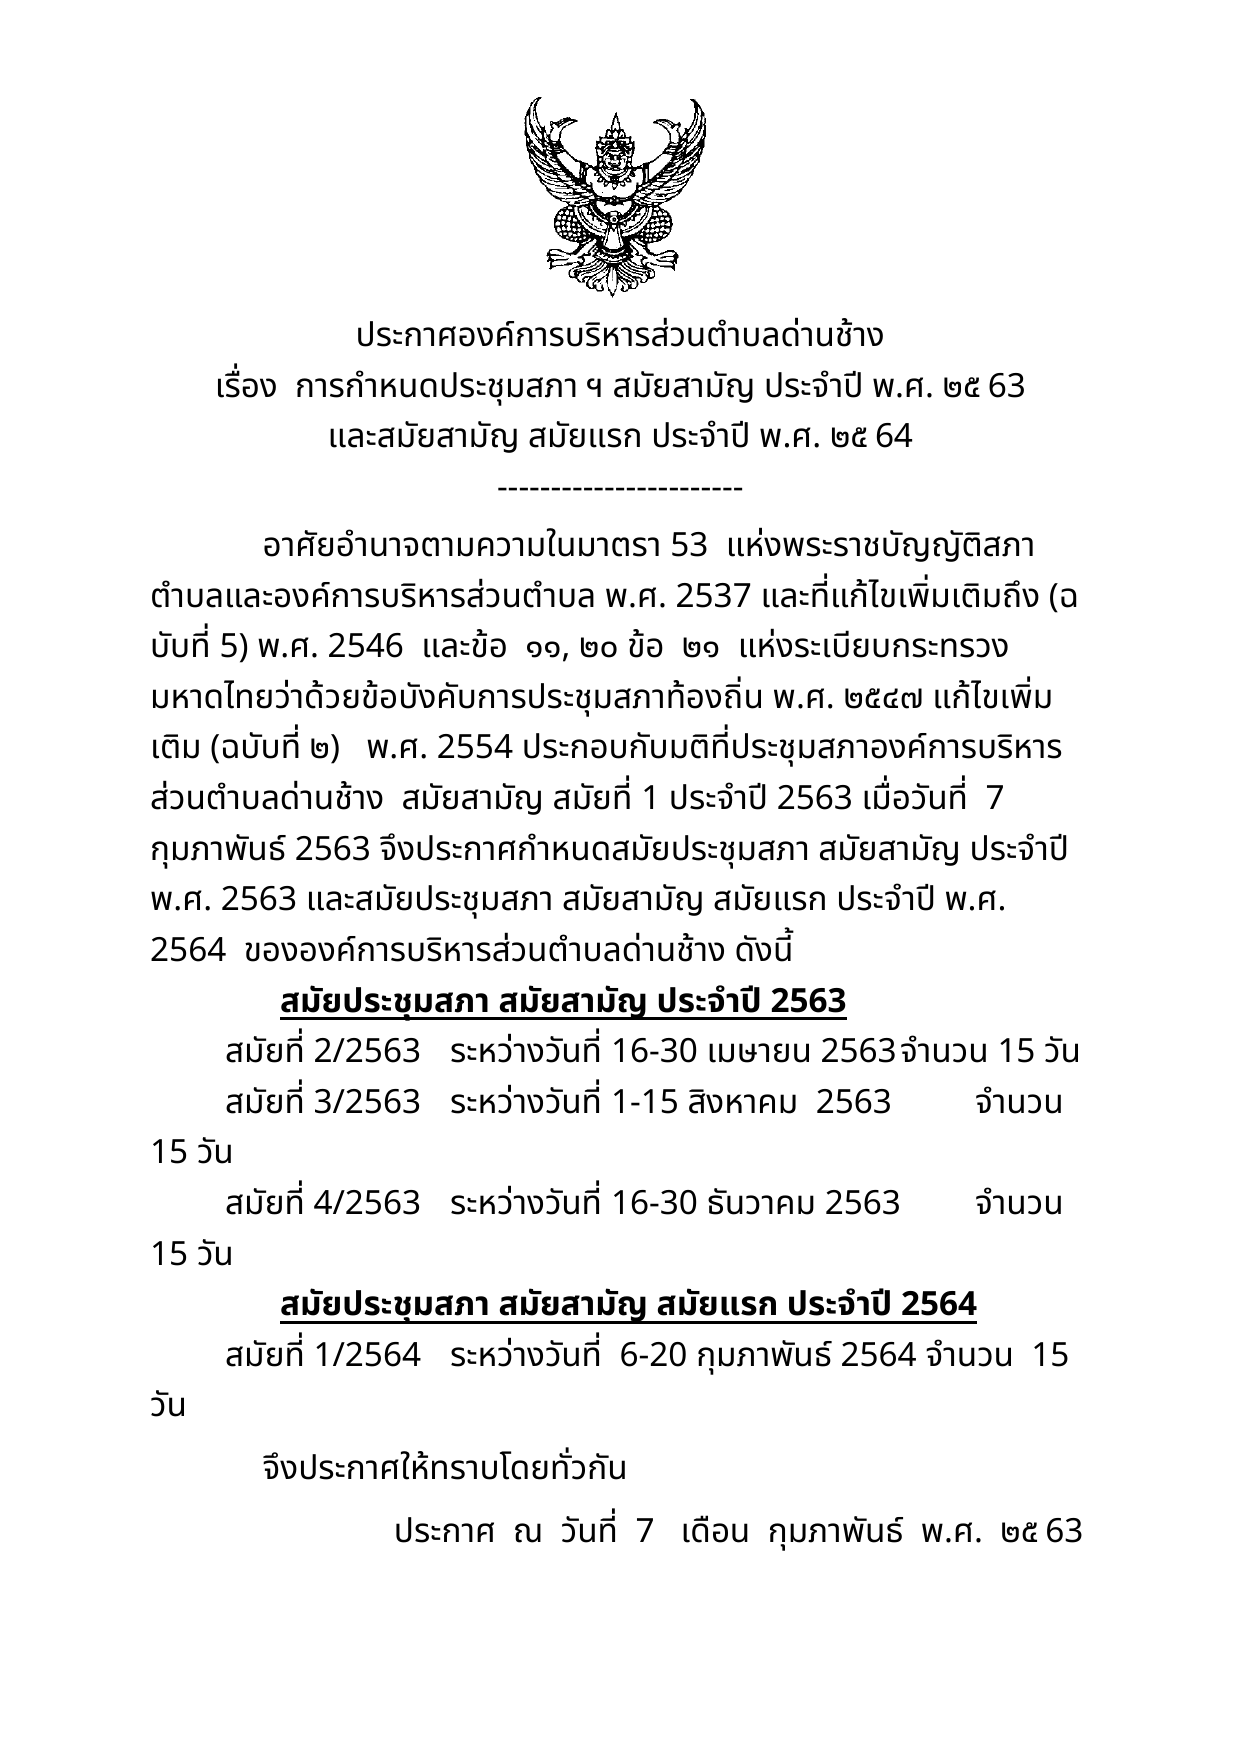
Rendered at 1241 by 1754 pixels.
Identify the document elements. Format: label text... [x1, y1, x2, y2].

text สมัยประชุมสภา สมัยสามัญ ประจำปี 2563 [150, 976, 1090, 1027]
text ประกาศ ณ วันที่ 7 เดือน กุมภาพันธ์ พ.ศ. ๒๕63 [150, 1507, 1090, 1558]
text สมัยที่ 3/2563 ระหว่างวันที่ 1-15 สิงหาคม 2563 จำนวน 15 วัน [150, 1078, 1090, 1179]
picture [520, 93, 711, 300]
text สมัยที่ 1/2564 ระหว่างวันที่ 6-20 กุมภาพันธ์ 2564 จำนวน 15 วัน [150, 1331, 1090, 1432]
text อาศัยอำนาจตามความในมาตรา 53 แห่งพระราชบัญญัติสภาตำบลและองค์การบริหารส่วนตำบล พ.ศ. 2537 และที่แก้ไขเพิ่มเติมถึง (ฉบับที่ 5) พ.ศ. 2546 และข้อ ๑๑, ๒๐ ข้อ ๒๑ แห่งระเบียบกระทรวงมหาดไทยว่าด้วยข้อบังคับการประชุมสภาท้องถิ่น พ.ศ. ๒๕๔๗ แก้ไขเพิ่มเติม (ฉบับที่ ๒) พ.ศ. 2554 ประกอบกับมติที่ประชุมสภาองค์การบริหารส่วนตำบลด่านช้าง สมัยสามัญ สมัยที่ 1 ประจำปี 2563 เมื่อวันที่ 7 กุมภาพันธ์ 2563 จึงประกาศกำหนดสมัยประชุมสภา สมัยสามัญ ประจำปี พ.ศ. 2563 และสมัยประชุมสภา สมัยสามัญ สมัยแรก ประจำปี พ.ศ. 2564 ขององค์การบริหารส่วนตำบลด่านช้าง ดังนี้ [150, 521, 1090, 976]
text สมัยที่ 2/2563 ระหว่างวันที่ 16-30 เมษายน 2563 จำนวน 15 วัน [150, 1027, 1090, 1078]
text สมัยที่ 4/2563 ระหว่างวันที่ 16-30 ธันวาคม 2563 จำนวน 15 วัน [150, 1179, 1090, 1280]
text ----------------------- [150, 463, 1090, 508]
text สมัยประชุมสภา สมัยสามัญ สมัยแรก ประจำปี 2564 [150, 1280, 1090, 1331]
text เรื่อง การกำหนดประชุมสภา ฯ สมัยสามัญ ประจำปี พ.ศ. ๒๕63 [150, 362, 1090, 412]
text และสมัยสามัญ สมัยแรก ประจำปี พ.ศ. ๒๕64 [150, 412, 1090, 463]
text จึงประกาศให้ทราบโดยทั่วกัน [150, 1444, 1090, 1495]
text ประกาศองค์การบริหารส่วนตำบลด่านช้าง [150, 311, 1090, 362]
